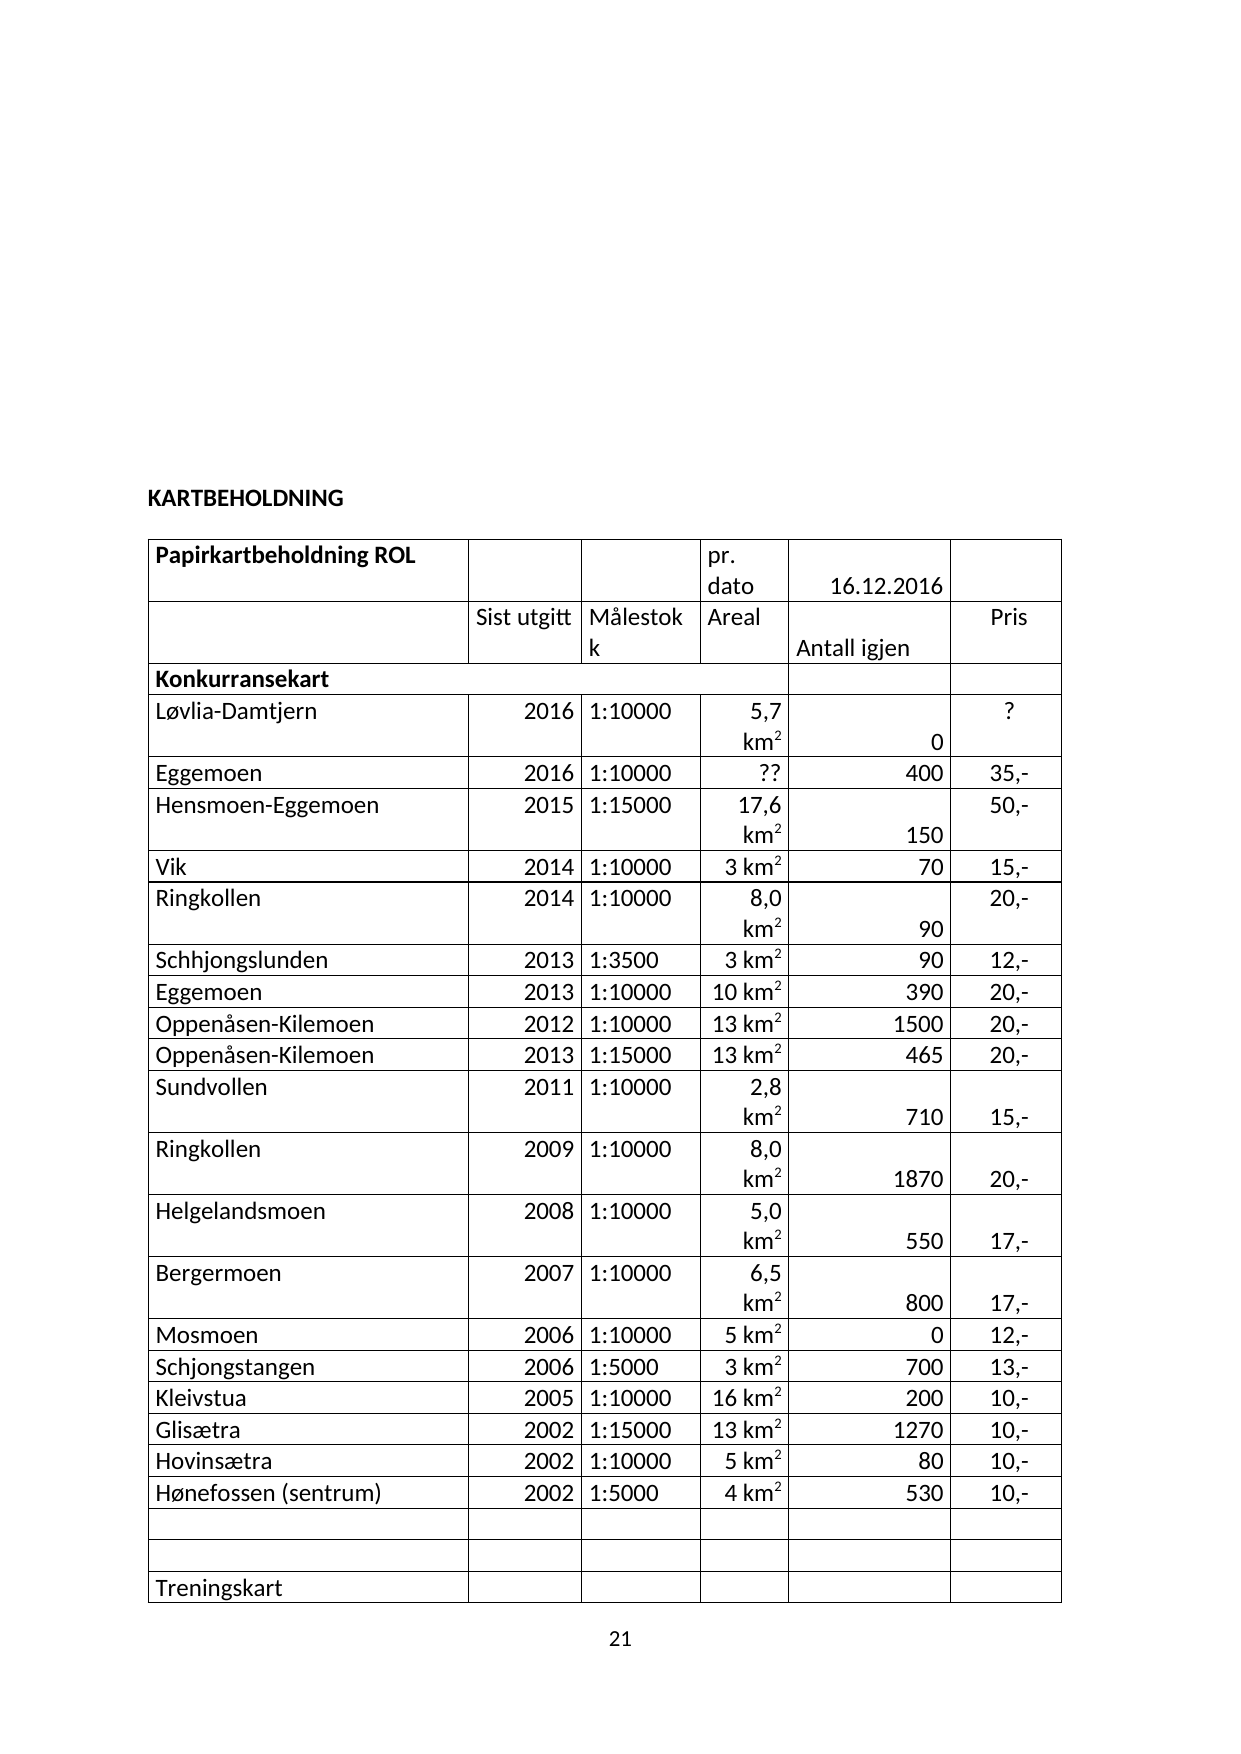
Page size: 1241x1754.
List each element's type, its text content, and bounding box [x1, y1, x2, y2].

table_cell Kleivstua [149, 1382, 468, 1413]
table_cell 1:5000 [582, 1477, 700, 1507]
table_cell 0 [789, 1319, 950, 1350]
table_cell [701, 1509, 788, 1539]
table_cell [951, 664, 1061, 694]
table_header [582, 540, 700, 601]
table_cell 2008 [469, 1195, 581, 1256]
table_cell Oppenåsen-Kilemoen [149, 1008, 468, 1038]
table_cell 1:10000 [582, 1319, 700, 1350]
text KARTBEHOLDNING [148, 483, 1093, 513]
table_cell [951, 1540, 1061, 1571]
table_cell Vik [149, 851, 468, 881]
table_cell 1:10000 [582, 1133, 700, 1194]
table_cell Løvlia-Damtjern [149, 695, 468, 756]
table_cell 2002 [469, 1477, 581, 1507]
table_cell 2007 [469, 1257, 581, 1318]
table_cell 3 km2 [701, 1351, 788, 1381]
table_cell Schhjongslunden [149, 945, 468, 975]
table_cell 1:10000 [582, 1195, 700, 1256]
table_cell 5 km2 [701, 1319, 788, 1350]
table_cell Mosmoen [149, 1319, 468, 1350]
table_cell 2006 [469, 1319, 581, 1350]
table_cell Ringkollen [149, 1133, 468, 1194]
table_cell 1870 [789, 1133, 950, 1194]
table_cell Målestokk [582, 602, 700, 663]
table_cell 50,- [951, 789, 1061, 850]
table_header Papirkartbeholdning ROL [149, 540, 468, 601]
table_cell [582, 1572, 700, 1602]
table_cell 2002 [469, 1414, 581, 1444]
table_cell 2009 [469, 1133, 581, 1194]
table_cell 6,5 km2 [701, 1257, 788, 1318]
table_cell 90 [789, 945, 950, 975]
table_cell 8,0 km2 [701, 883, 788, 943]
table_cell 17,6 km2 [701, 789, 788, 850]
table_cell Sist utgitt [469, 602, 581, 663]
table_cell Schjongstangen [149, 1351, 468, 1381]
table_cell 4 km2 [701, 1477, 788, 1507]
table_cell Ringkollen [149, 883, 468, 943]
table_cell [701, 1540, 788, 1571]
table_cell 530 [789, 1477, 950, 1507]
table_cell 15,- [951, 1071, 1061, 1132]
table_cell 20,- [951, 1039, 1061, 1070]
table_cell 2011 [469, 1071, 581, 1132]
table_header [951, 540, 1061, 601]
table_cell 2013 [469, 1039, 581, 1070]
table_cell [789, 1509, 950, 1539]
table_cell [149, 602, 468, 663]
table_cell 550 [789, 1195, 950, 1256]
table_cell 5,0 km2 [701, 1195, 788, 1256]
table_cell 2002 [469, 1445, 581, 1476]
table_cell 465 [789, 1039, 950, 1070]
table_cell [701, 1572, 788, 1602]
table_cell 1:10000 [582, 1257, 700, 1318]
table_cell 1:10000 [582, 1071, 700, 1132]
table_cell 13 km2 [701, 1414, 788, 1444]
table_cell 13 km2 [701, 1008, 788, 1038]
table_cell 8,0 km2 [701, 1133, 788, 1194]
table_cell Konkurransekart [149, 664, 788, 694]
table_cell 2015 [469, 789, 581, 850]
table_cell 17,- [951, 1257, 1061, 1318]
table_cell Eggemoen [149, 976, 468, 1007]
table_cell 2014 [469, 883, 581, 943]
table_cell 20,- [951, 1008, 1061, 1038]
table_cell 20,- [951, 883, 1061, 943]
table_cell [469, 1509, 581, 1539]
table_cell 12,- [951, 945, 1061, 975]
table_cell 13,- [951, 1351, 1061, 1381]
table_cell 1270 [789, 1414, 950, 1444]
table_cell Areal [701, 602, 788, 663]
table_header pr. dato [701, 540, 788, 601]
table_cell 1:10000 [582, 1445, 700, 1476]
table_cell 390 [789, 976, 950, 1007]
table_cell 17,- [951, 1195, 1061, 1256]
table_cell Pris [951, 602, 1061, 663]
table_cell 2016 [469, 695, 581, 756]
table_cell ?? [701, 757, 788, 788]
table_cell 1:10000 [582, 1008, 700, 1038]
table_cell 2016 [469, 757, 581, 788]
table_cell 1:15000 [582, 789, 700, 850]
table_cell 1:3500 [582, 945, 700, 975]
table_cell [469, 1572, 581, 1602]
table_cell 20,- [951, 976, 1061, 1007]
table_cell 1:10000 [582, 695, 700, 756]
table_cell [789, 1572, 950, 1602]
table_cell Sundvollen [149, 1071, 468, 1132]
table_cell 35,- [951, 757, 1061, 788]
table_cell 13 km2 [701, 1039, 788, 1070]
table_cell Oppenåsen-Kilemoen [149, 1039, 468, 1070]
table_cell Treningskart [149, 1572, 468, 1602]
table_cell 5,7 km2 [701, 695, 788, 756]
table_cell [951, 1572, 1061, 1602]
table_cell 2005 [469, 1382, 581, 1413]
table_cell 0 [789, 695, 950, 756]
table_cell Hensmoen-Eggemoen [149, 789, 468, 850]
table_cell Hønefossen (sentrum) [149, 1477, 468, 1507]
table_cell [582, 1540, 700, 1571]
table_cell [149, 1509, 468, 1539]
table_cell 20,- [951, 1133, 1061, 1194]
table_cell 1:10000 [582, 976, 700, 1007]
table_cell [469, 1540, 581, 1571]
table_cell [582, 1509, 700, 1539]
table_cell 710 [789, 1071, 950, 1132]
table_cell 1:10000 [582, 851, 700, 881]
table_cell 150 [789, 789, 950, 850]
table_cell 10,- [951, 1445, 1061, 1476]
table_cell 10,- [951, 1414, 1061, 1444]
table_cell Eggemoen [149, 757, 468, 788]
table_cell 3 km2 [701, 945, 788, 975]
table_header [469, 540, 581, 601]
table_cell 1:10000 [582, 883, 700, 943]
table_cell 700 [789, 1351, 950, 1381]
table_cell 800 [789, 1257, 950, 1318]
table_cell 1:15000 [582, 1414, 700, 1444]
table_cell ? [951, 695, 1061, 756]
table_cell [149, 1540, 468, 1571]
table_cell 80 [789, 1445, 950, 1476]
table_cell 5 km2 [701, 1445, 788, 1476]
table_cell 1:10000 [582, 757, 700, 788]
table_cell [789, 1540, 950, 1571]
table_header 16.12.2016 [789, 540, 950, 601]
table_cell [951, 1509, 1061, 1539]
table_cell 2006 [469, 1351, 581, 1381]
table_cell 15,- [951, 851, 1061, 881]
table_cell 1500 [789, 1008, 950, 1038]
table_cell 2013 [469, 976, 581, 1007]
table_cell 12,- [951, 1319, 1061, 1350]
table_cell 90 [789, 883, 950, 943]
table_cell 10 km2 [701, 976, 788, 1007]
table_cell 400 [789, 757, 950, 788]
table_cell Antall igjen [789, 602, 950, 663]
table_cell Bergermoen [149, 1257, 468, 1318]
table_cell 1:5000 [582, 1351, 700, 1381]
table_cell 1:15000 [582, 1039, 700, 1070]
table_cell 2,8 km2 [701, 1071, 788, 1132]
table_cell Helgelandsmoen [149, 1195, 468, 1256]
table_cell 2013 [469, 945, 581, 975]
table_cell 1:10000 [582, 1382, 700, 1413]
table_cell 70 [789, 851, 950, 881]
table_cell 200 [789, 1382, 950, 1413]
table_cell Glisætra [149, 1414, 468, 1444]
table_cell 2014 [469, 851, 581, 881]
table_cell 10,- [951, 1382, 1061, 1413]
table_cell 2012 [469, 1008, 581, 1038]
table_cell 10,- [951, 1477, 1061, 1507]
table_cell [789, 664, 950, 694]
table_cell 3 km2 [701, 851, 788, 881]
table_cell Hovinsætra [149, 1445, 468, 1476]
table_cell 16 km2 [701, 1382, 788, 1413]
